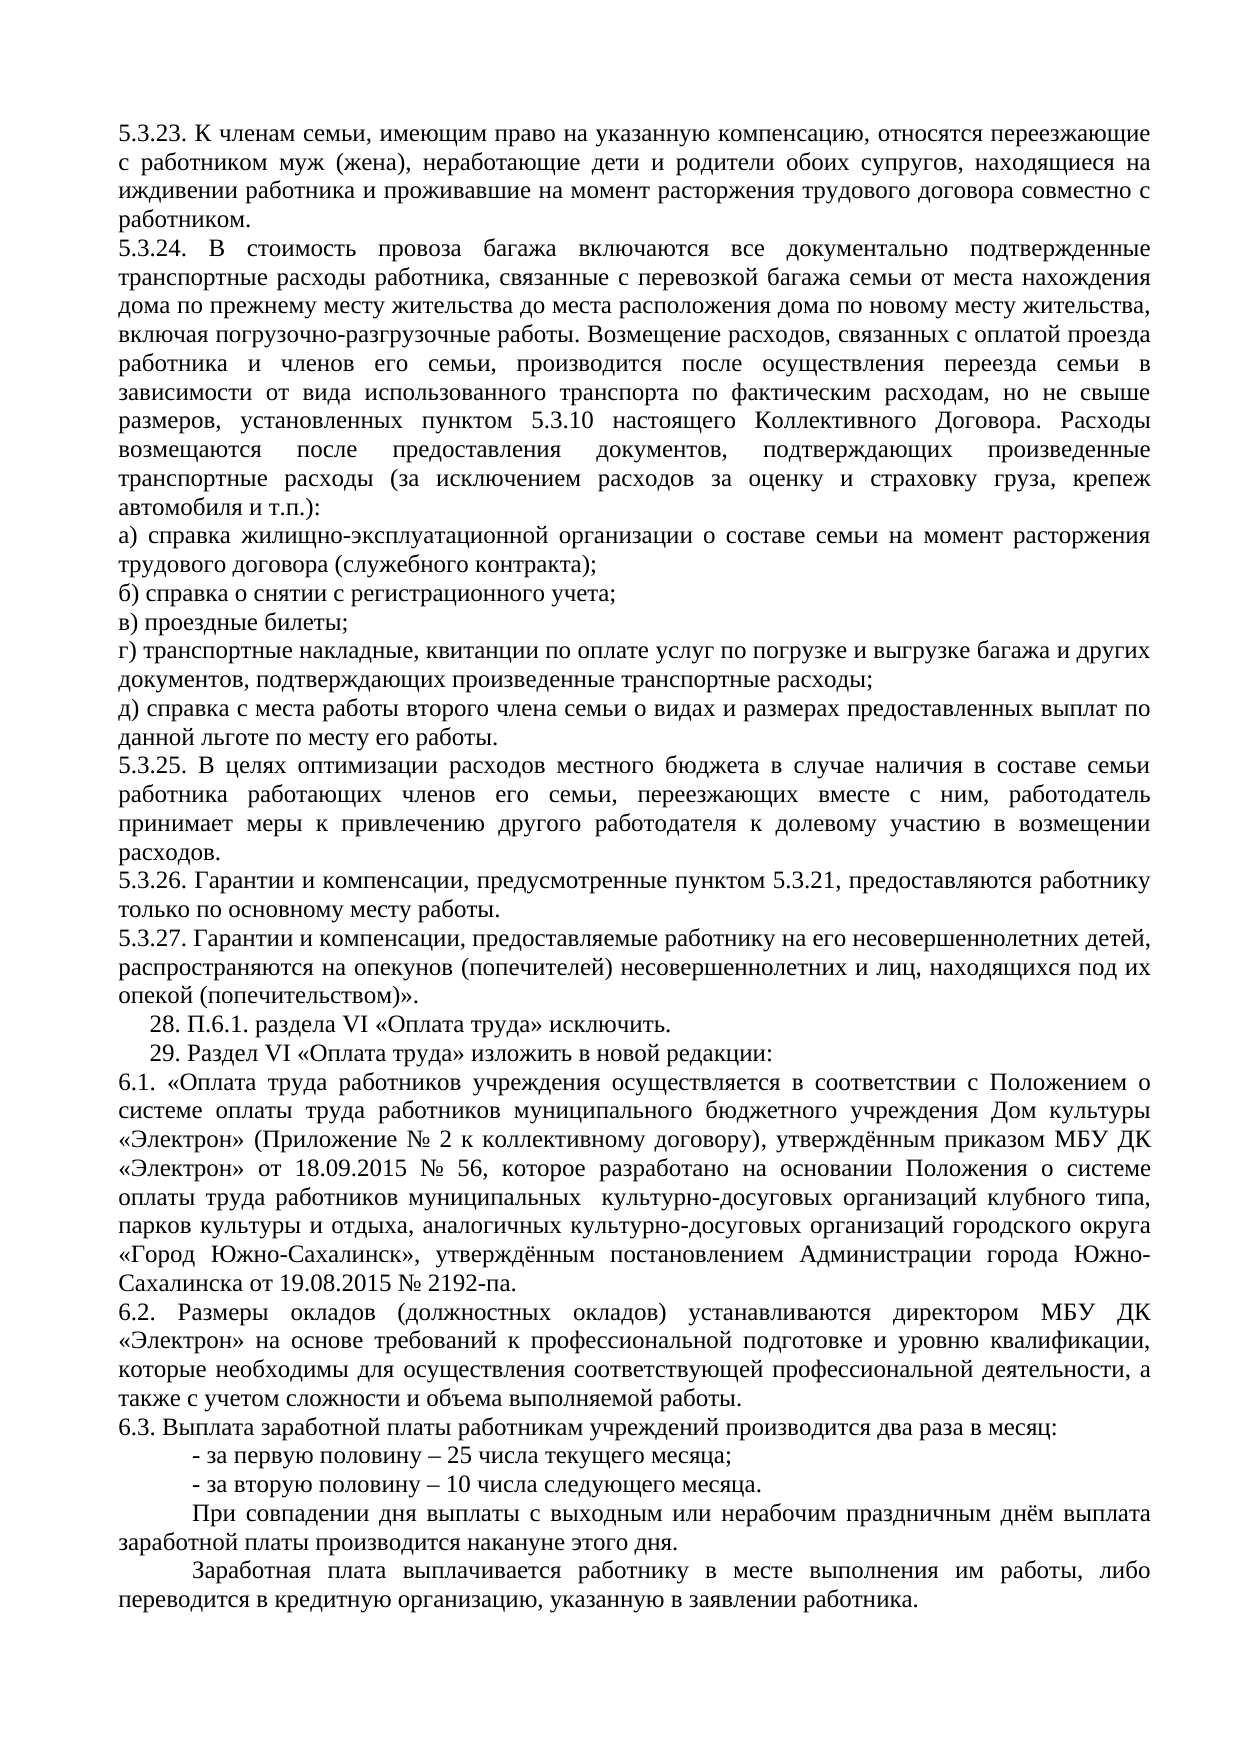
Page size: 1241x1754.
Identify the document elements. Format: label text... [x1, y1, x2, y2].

text г) транспортные накладные, квитанции по оплате услуг по погрузке и выгрузке багажа и других документов, подтверждающих произведенные транспортные расходы; [118, 636, 1152, 693]
text 6.3. Выплата заработной платы работникам учреждений производится два раза в месяц: [118, 1412, 1152, 1441]
text в) проездные билеты; [118, 607, 1152, 636]
text При совпадении дня выплаты с выходным или нерабочим праздничным днём выплата заработной платы производится накануне этого дня. [118, 1498, 1152, 1556]
text 29. Раздел VI «Оплата труда» изложить в новой редакции: [118, 1038, 1152, 1067]
text 5.3.27. Гарантии и компенсации, предоставляемые работнику на его несовершеннолетних детей, распространяются на опекунов (попечителей) несовершеннолетних и лиц, находящихся под их опекой (попечительством)». [118, 923, 1152, 1009]
text 28. П.6.1. раздела VI «Оплата труда» исключить. [118, 1009, 1152, 1038]
text д) справка с места работы второго члена семьи о видах и размерах предоставленных выплат по данной льготе по месту его работы. [118, 693, 1152, 751]
text 5.3.23. К членам семьи, имеющим право на указанную компенсацию, относятся переезжающие с работником муж (жена), неработающие дети и родители обоих супругов, находящиеся на иждивении работника и проживавшие на момент расторжения трудового договора совместно с работником. [118, 118, 1152, 233]
text 6.1. «Оплата труда работников учреждения осуществляется в соответствии с Положением о системе оплаты труда работников муниципального бюджетного учреждения Дом культуры «Электрон» (Приложение № 2 к коллективному договору), утверждённым приказом МБУ ДК «Электрон» от 18.09.2015 № 56, которое разработано на основании Положения о системе оплаты труда работников муниципальных культурно-досуговых организаций клубного типа, парков культуры и отдыха, аналогичных культурно-досуговых организаций городского округа «Город Южно-Сахалинск», утверждённым постановлением Администрации города Южно-Сахалинска от 19.08.2015 № 2192-па. [118, 1067, 1152, 1297]
text а) справка жилищно-эксплуатационной организации о составе семьи на момент расторжения трудового договора (служебного контракта); [118, 521, 1152, 578]
text б) справка о снятии с регистрационного учета; [118, 578, 1152, 607]
text 6.2. Размеры окладов (должностных окладов) устанавливаются директором МБУ ДК «Электрон» на основе требований к профессиональной подготовке и уровню квалификации, которые необходимы для осуществления соответствующей профессиональной деятельности, а также с учетом сложности и объема выполняемой работы. [118, 1297, 1152, 1412]
text - за вторую половину – 10 числа следующего месяца. [118, 1469, 1152, 1498]
text 5.3.25. В целях оптимизации расходов местного бюджета в случае наличия в составе семьи работника работающих членов его семьи, переезжающих вместе с ним, работодатель принимает меры к привлечению другого работодателя к долевому участию в возмещении расходов. 5.3.26. Гарантии и компенсации, предусмотренные пунктом 5.3.21, предоставляются работнику только по основному месту работы. [118, 751, 1152, 923]
text - за первую половину – 25 числа текущего месяца; [118, 1441, 1152, 1469]
text 5.3.24. В стоимость провоза багажа включаются все документально подтвержденные транспортные расходы работника, связанные с перевозкой багажа семьи от места нахождения дома по прежнему месту жительства до места расположения дома по новому месту жительства, включая погрузочно-разгрузочные работы. Возмещение расходов, связанных с оплатой проезда работника и членов его семьи, производится после осуществления переезда семьи в зависимости от вида использованного транспорта по фактическим расходам, но не свыше размеров, установленных пунктом 5.3.10 настоящего Коллективного Договора. Расходы возмещаются после предоставления документов, подтверждающих произведенные транспортные расходы (за исключением расходов за оценку и страховку груза, крепеж автомобиля и т.п.): [118, 233, 1152, 521]
text Заработная плата выплачивается работнику в месте выполнения им работы, либо переводится в кредитную организацию, указанную в заявлении работника. [118, 1556, 1152, 1613]
